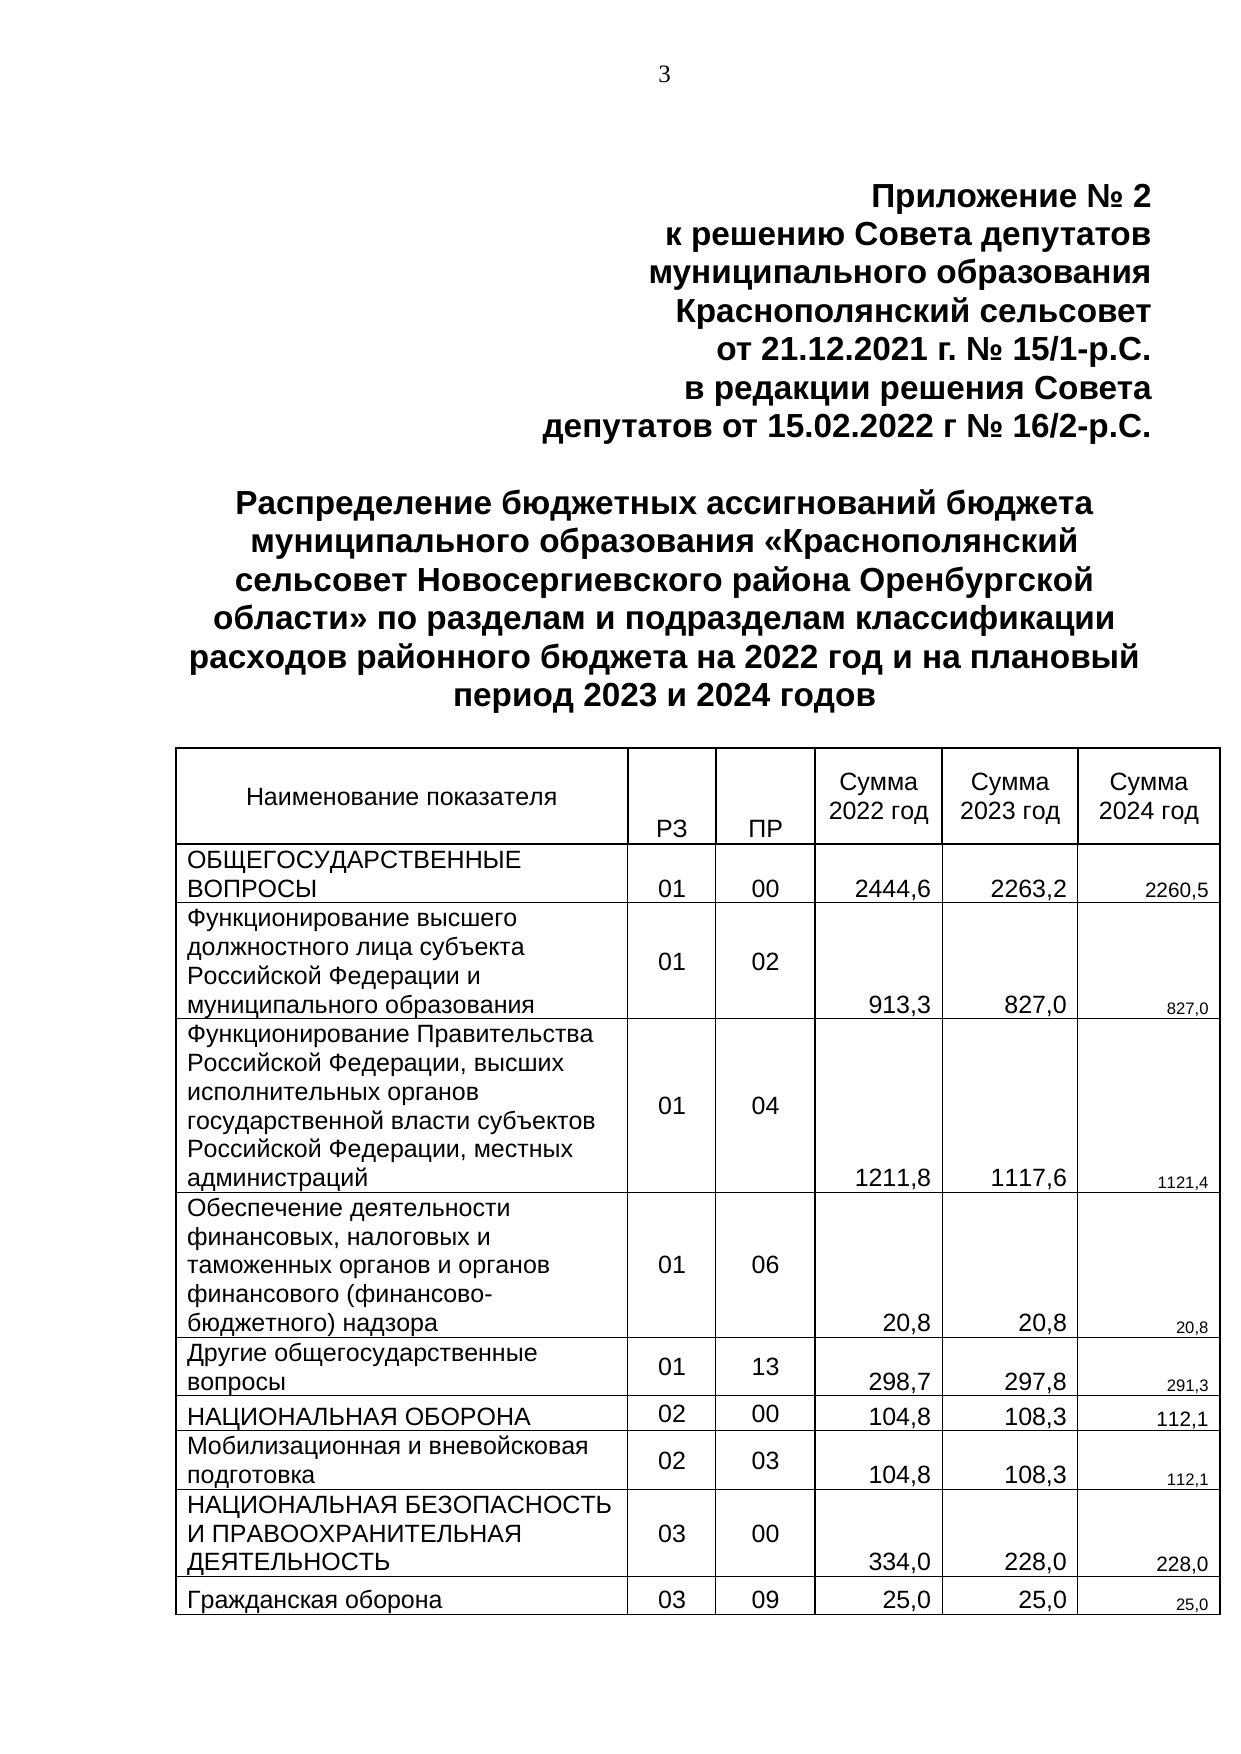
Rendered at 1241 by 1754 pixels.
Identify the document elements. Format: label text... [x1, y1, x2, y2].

table_cell 02 [628, 1431, 715, 1489]
table_cell 112,1 [1078, 1431, 1219, 1489]
table_cell 01 [628, 1193, 715, 1337]
table_header Сумма 2023 год [943, 749, 1077, 843]
text Краснополянский сельсовет [177, 291, 1152, 329]
table_cell 01 [628, 1019, 715, 1192]
table_header Сумма 2024 год [1079, 749, 1219, 843]
table_cell 108,3 [943, 1396, 1077, 1430]
table_cell 827,0 [1078, 903, 1219, 1018]
table_cell 00 [716, 1490, 814, 1576]
table_cell 01 [628, 903, 715, 1018]
table_cell 334,0 [816, 1490, 942, 1576]
table_cell 06 [716, 1193, 814, 1337]
table_cell 01 [628, 1338, 715, 1395]
table_cell 228,0 [943, 1490, 1077, 1576]
table_cell 1121,4 [1078, 1019, 1219, 1192]
table_cell 20,8 [1078, 1193, 1219, 1337]
table_cell 20,8 [943, 1193, 1077, 1337]
table_cell 104,8 [816, 1431, 942, 1489]
text депутатов от 15.02.2022 г № 16/2-р.С. [177, 406, 1152, 445]
text от 21.12.2021 г. № 15/1-р.С. [177, 329, 1152, 368]
table_cell 108,3 [943, 1431, 1077, 1489]
table_cell 827,0 [943, 903, 1077, 1018]
table_cell Другие общегосударственные вопросы [177, 1338, 627, 1395]
text муниципального образования [177, 252, 1152, 291]
text к решению Совета депутатов [177, 214, 1152, 252]
table_cell 00 [716, 1396, 814, 1430]
table_cell 298,7 [816, 1338, 942, 1395]
table_cell 25,0 [816, 1577, 942, 1613]
table_cell 03 [628, 1490, 715, 1576]
table_cell 04 [716, 1019, 814, 1192]
table_cell 25,0 [1078, 1577, 1219, 1613]
table_cell 2263,2 [943, 845, 1077, 902]
table_cell Гражданская оборона [177, 1577, 627, 1613]
table_header Сумма 2022 год [816, 749, 941, 843]
text Распределение бюджетных ассигнований бюджета муниципального образования «Краснополянский сельсовет Новосергиевского района Оренбургской области» по разделам и подразделам классификации расходов районного бюджета на 2022 год и на плановый период 2023 и 2024 годов [177, 483, 1152, 714]
table_cell 2260,5 [1078, 845, 1219, 902]
table_cell 297,8 [943, 1338, 1077, 1395]
table_cell 00 [716, 845, 814, 902]
table_cell 09 [716, 1577, 814, 1613]
table_cell ОБЩЕГОСУДАРСТВЕННЫЕ ВОПРОСЫ [177, 845, 627, 902]
table_cell 112,1 [1078, 1396, 1219, 1430]
table_cell 25,0 [943, 1577, 1077, 1613]
table_cell Функционирование Правительства Российской Федерации, высших исполнительных органов государственной власти субъектов Российской Федерации, местных администраций [177, 1019, 627, 1192]
table_cell 913,3 [816, 903, 942, 1018]
table_cell 104,8 [816, 1396, 942, 1430]
table_cell 02 [716, 903, 814, 1018]
text в редакции решения Совета [177, 368, 1152, 406]
table_cell 228,0 [1078, 1490, 1219, 1576]
table_cell Мобилизационная и вневойсковая подготовка [177, 1431, 627, 1489]
table_cell 1211,8 [816, 1019, 942, 1192]
table_cell 291,3 [1078, 1338, 1219, 1395]
table_cell НАЦИОНАЛЬНАЯ ОБОРОНА [177, 1396, 627, 1430]
table_cell Функционирование высшего должностного лица субъекта Российской Федерации и муниципального образования [177, 903, 627, 1018]
table_cell 20,8 [816, 1193, 942, 1337]
table_cell НАЦИОНАЛЬНАЯ БЕЗОПАСНОСТЬ И ПРАВООХРАНИТЕЛЬНАЯ ДЕЯТЕЛЬНОСТЬ [177, 1490, 627, 1576]
table_cell Обеспечение деятельности финансовых, налоговых и таможенных органов и органов финансового (финансово-бюджетного) надзора [177, 1193, 627, 1337]
table_header ПР [717, 749, 814, 843]
table_cell 02 [628, 1396, 715, 1430]
table_cell 1117,6 [943, 1019, 1077, 1192]
table_header РЗ [629, 749, 715, 843]
text Приложение № 2 [177, 176, 1152, 214]
table_header Наименование показателя [177, 749, 627, 843]
table_cell 13 [716, 1338, 814, 1395]
table_cell 2444,6 [816, 845, 942, 902]
table_cell 01 [628, 845, 715, 902]
table_cell 03 [716, 1431, 814, 1489]
table_cell 03 [628, 1577, 715, 1613]
